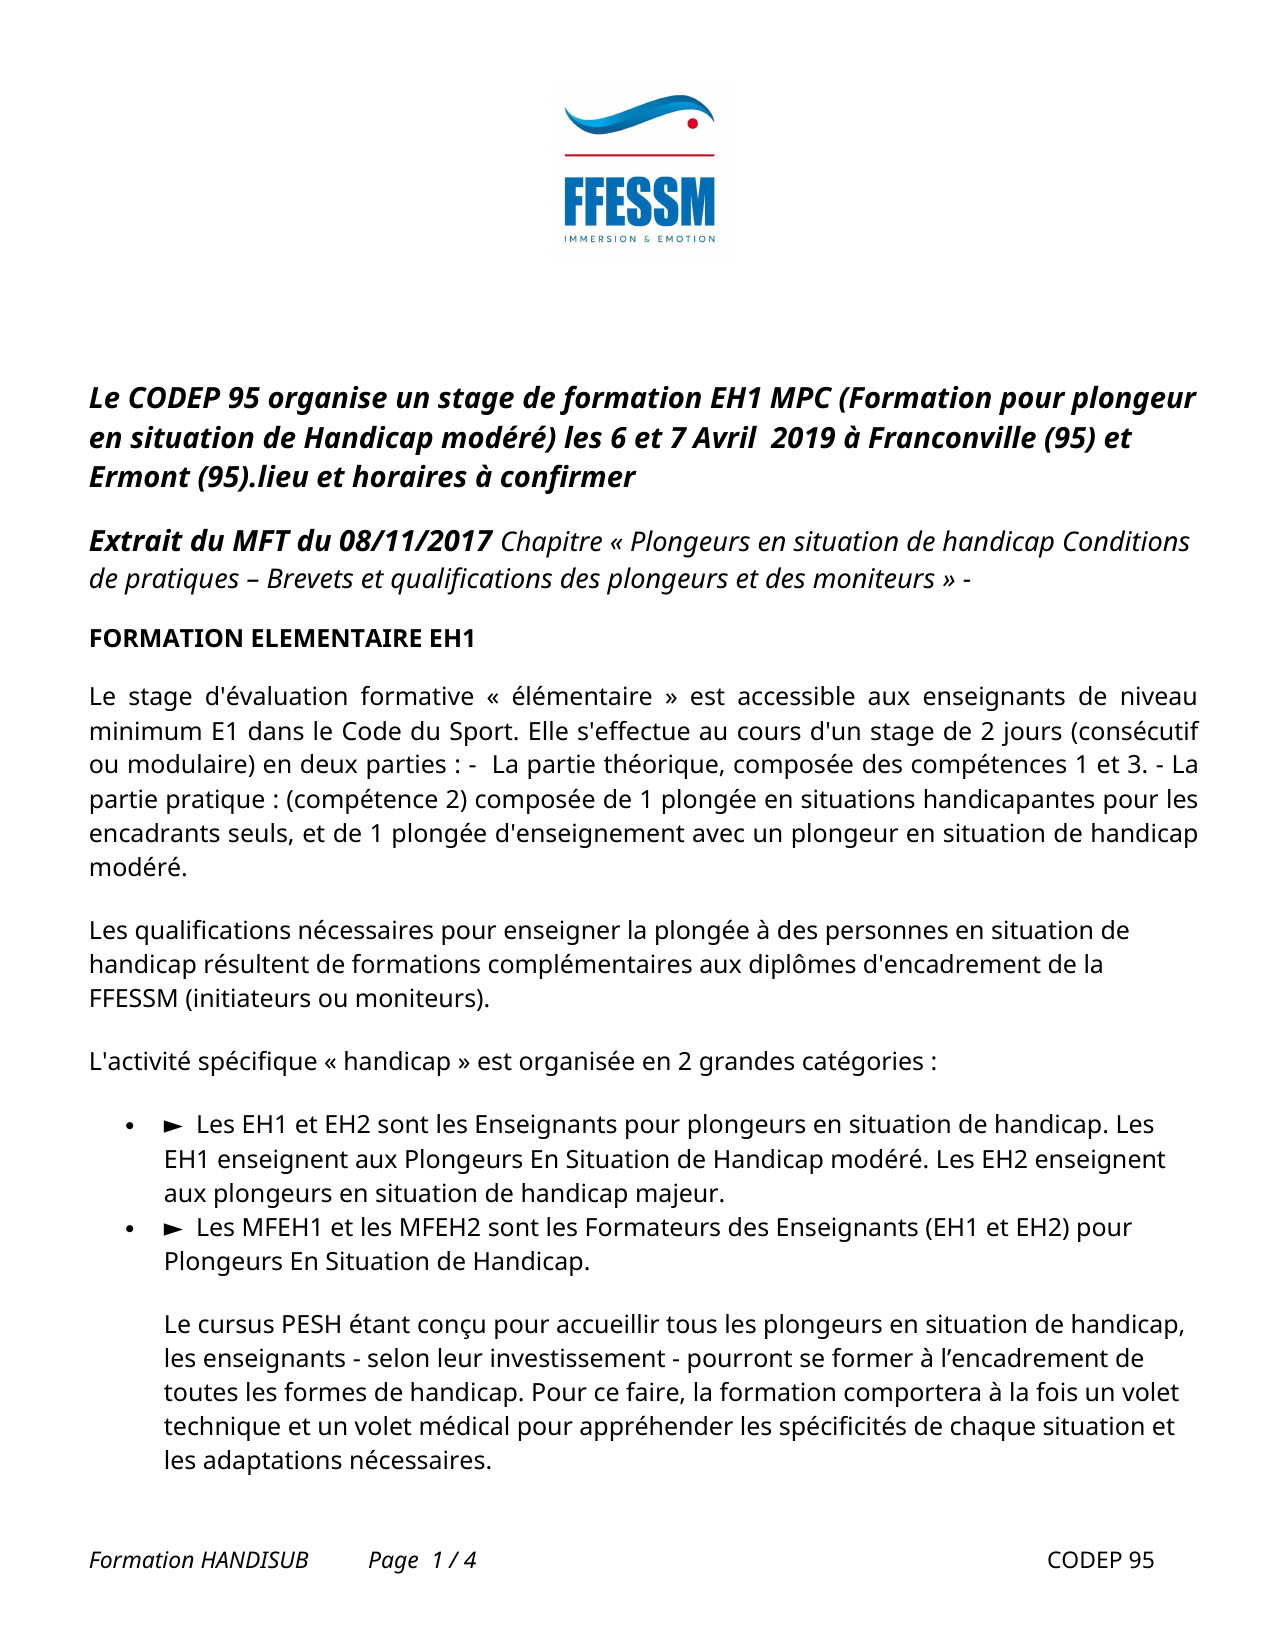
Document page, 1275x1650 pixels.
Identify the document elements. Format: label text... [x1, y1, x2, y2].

text Les qualifications nécessaires pour enseigner la plongée à des personnes en situation de handicap résultent de formations complémentaires aux diplômes d'encadrement de la FFESSM (initiateurs ou moniteurs). [89, 913, 1200, 1015]
list ► Les MFEH1 et les MFEH2 sont les Formateurs des Enseignants (EH1 et EH2) pour Plongeurs En Situation de Handicap. [126, 1238, 1200, 1307]
text FORMATION ELEMENTAIRE EH1 [89, 621, 1200, 655]
picture [546, 75, 738, 267]
text L'activité spécifique « handicap » est organisée en 2 grandes catégories : [89, 1044, 1200, 1078]
text Le stage d'évaluation formative « élémentaire » est accessible aux enseignants de niveau minimum E1 dans le Code du Sport. Elle s'effectue au cours d'un stage de 2 jours (consécutif ou modulaire) en deux parties : - La partie théorique, composée des compétences 1 et 3. - La partie pratique : (compétence 2) composée de 1 plongée en situations handicapantes pour les encadrants seuls, et de 1 plongée d'enseignement avec un plongeur en situation de handicap modéré. [89, 679, 1200, 883]
text Extrait du MFT du 08/11/2017 Chapitre « Plongeurs en situation de handicap Conditions de pratiques – Brevets et qualifications des plongeurs et des moniteurs » - [89, 520, 1200, 597]
text Le cursus PESH étant conçu pour accueillir tous les plongeurs en situation de handicap, les enseignants - selon leur investissement - pourront se former à l’encadrement de toutes les formes de handicap. Pour ce faire, la formation comportera à la fois un volet technique et un volet médical pour appréhender les spécificités de chaque situation et les adaptations nécessaires. [164, 1336, 1200, 1506]
text Le CODEP 95 organise un stage de formation EH1 MPC (Formation pour plongeur en situation de Handicap modéré) les 6 et 7 Avril 2019 à Franconville (95) et Ermont (95).lieu et horaires à confirmer [89, 377, 1200, 496]
list ► Les EH1 et EH2 sont les Enseignants pour plongeurs en situation de handicap. Les EH1 enseignent aux Plongeurs En Situation de Handicap modéré. Les EH2 enseignent aux plongeurs en situation de handicap majeur. [126, 1107, 1200, 1209]
